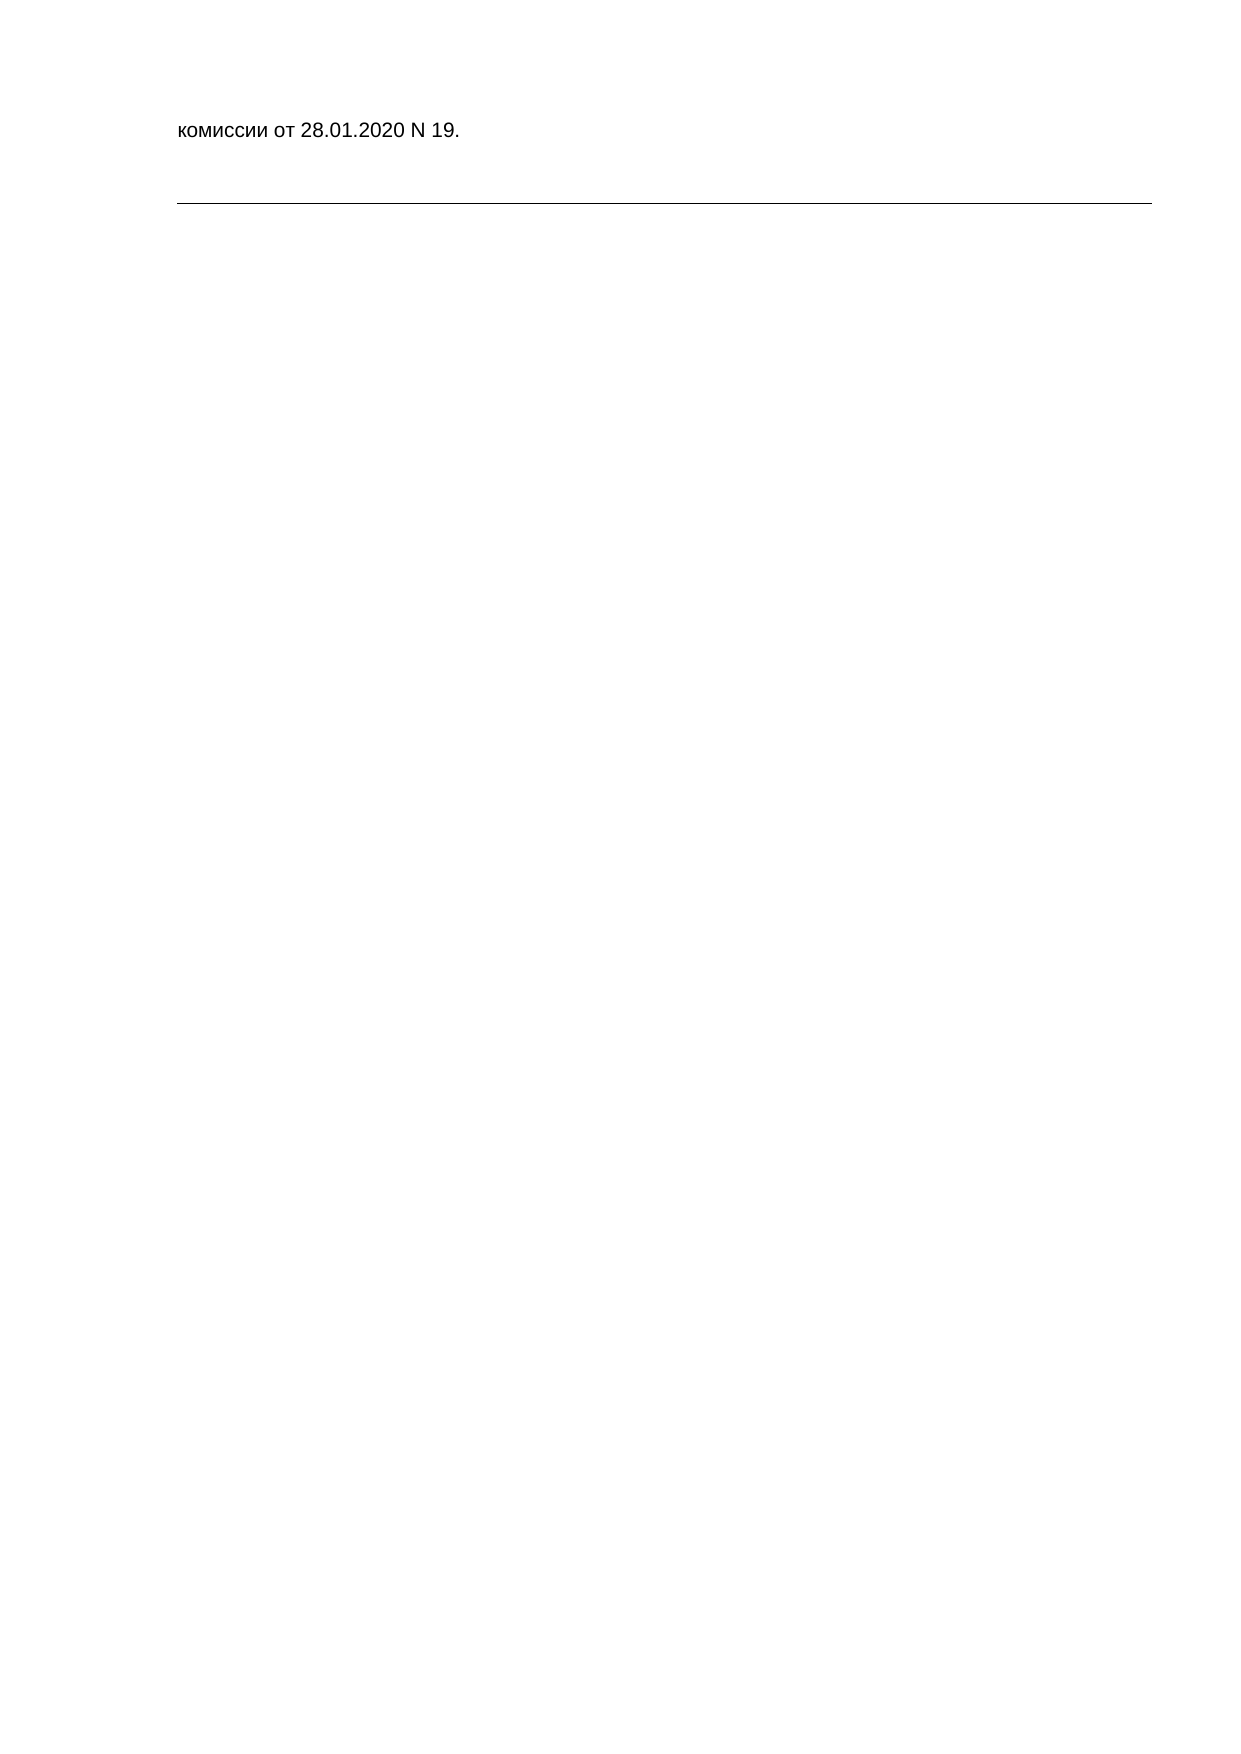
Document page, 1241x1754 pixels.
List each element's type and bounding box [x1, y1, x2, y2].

text [177, 118, 1152, 142]
